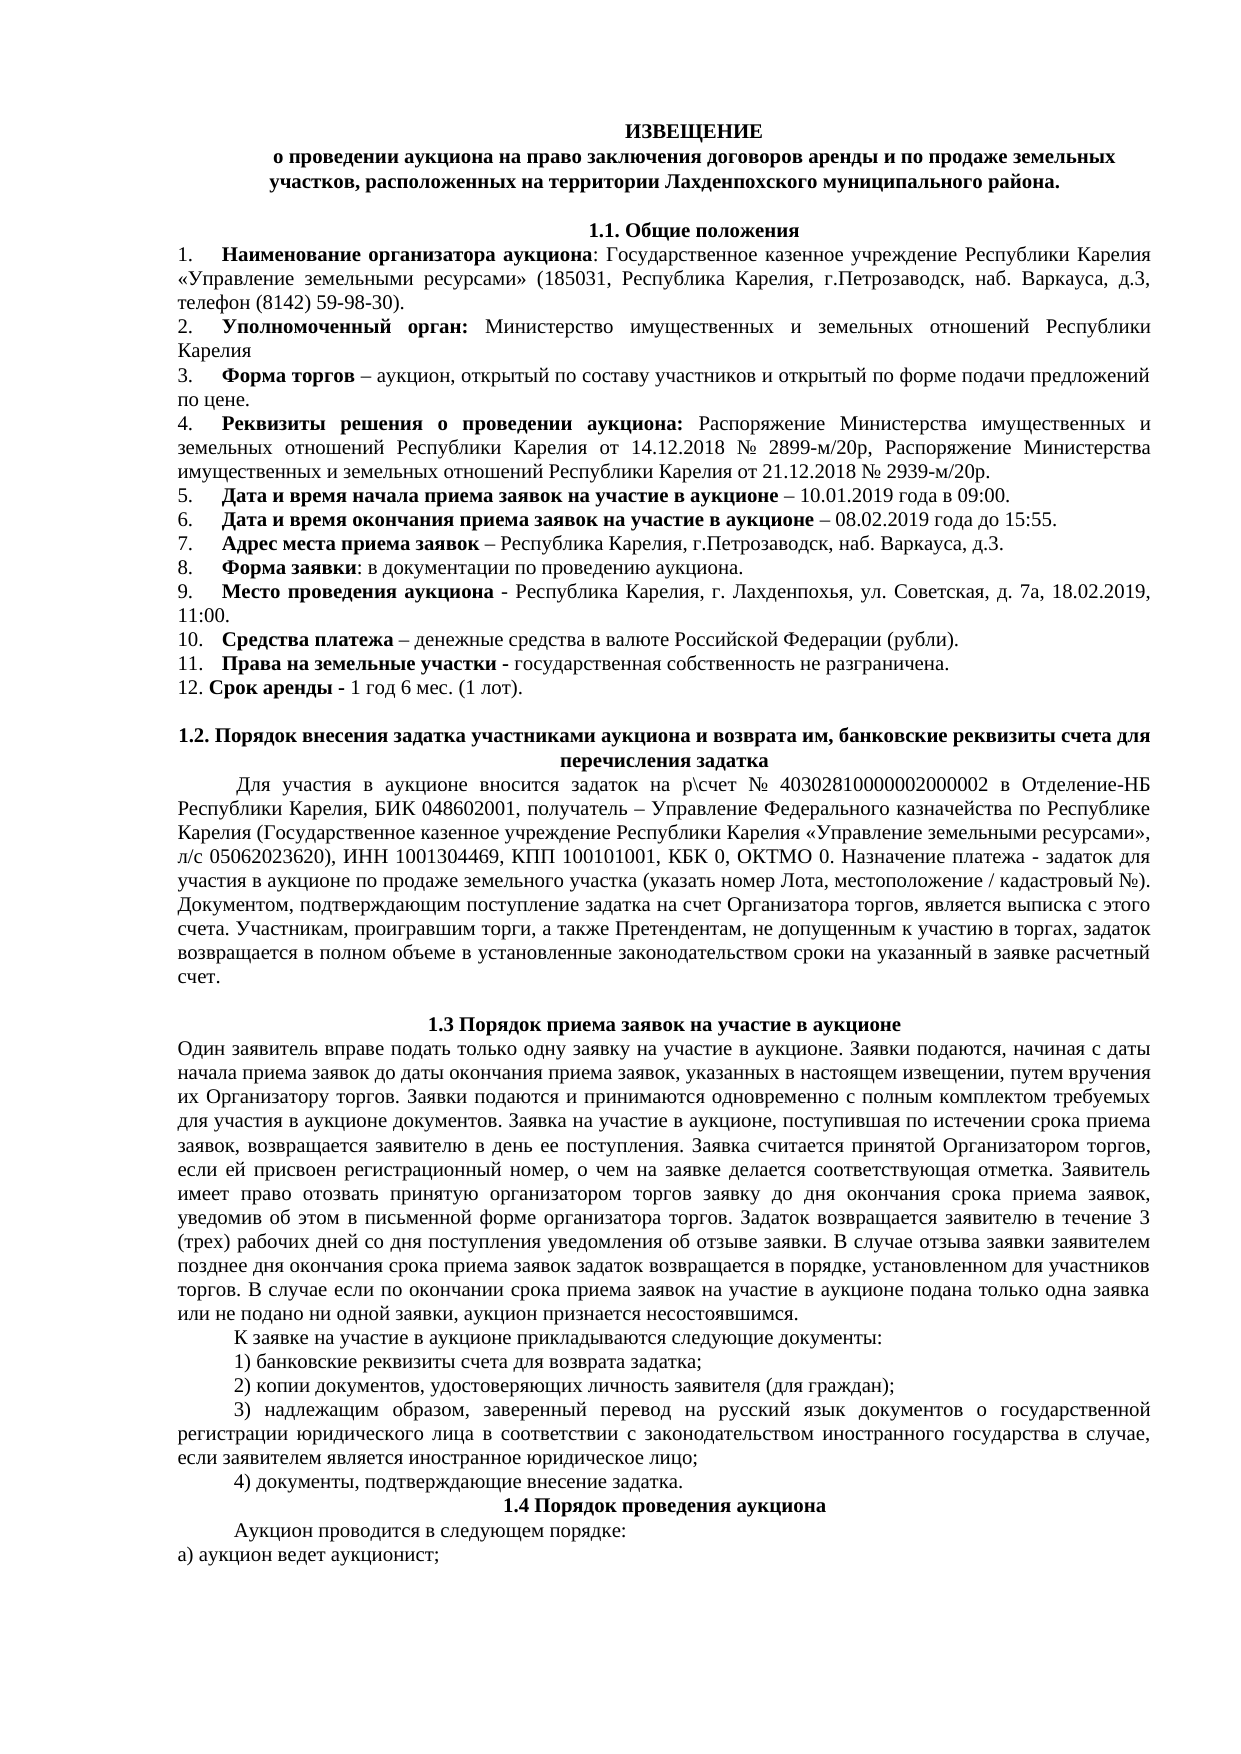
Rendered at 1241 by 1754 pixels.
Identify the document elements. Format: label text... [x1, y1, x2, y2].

text а) аукцион ведет аукционист; [177, 1542, 1152, 1566]
text 1.1. Общие положения [236, 218, 1152, 242]
text Один заявитель вправе подать только одну заявку на участие в аукционе. Заявки подаются, начиная с даты начала приема заявок до даты окончания приема заявок, указанных в настоящем извещении, путем вручения их Организатору торгов. Заявки подаются и принимаются одновременно с полным комплектом требуемых для участия в аукционе документов. Заявка на участие в аукционе, поступившая по истечении срока приема заявок, возвращается заявителю в день ее поступления. Заявка считается принятой Организатором торгов, если ей присвоен регистрационный номер, о чем на заявке делается соответствующая отметка. Заявитель имеет право отозвать принятую организатором торгов заявку до дня окончания срока приема заявок, уведомив об этом в письменной форме организатора торгов. Задаток возвращается заявителю в течение 3 (трех) рабочих дней со дня поступления уведомления об отзыве заявки. В случае отзыва заявки заявителем позднее дня окончания срока приема заявок задаток возвращается в порядке, установленном для участников торгов. В случае если по окончании срока приема заявок на участие в аукционе подана только одна заявка или не подано ни одной заявки, аукцион признается несостоявшимся. [177, 1036, 1152, 1325]
text 4. Реквизиты решения о проведении аукциона: Распоряжение Министерства имущественных и земельных отношений Республики Карелия от 14.12.2018 № 2899-м/20р, Распоряжение Министерства имущественных и земельных отношений Республики Карелия от 21.12.2018 № 2939-м/20р. [177, 411, 1152, 483]
text 11. Права на земельные участки - государственная собственность не разграничена. [177, 651, 1152, 675]
subtitle о проведении аукциона на право заключения договоров аренды и по продаже земельных участков, расположенных на территории Лахденпохского муниципального района. [177, 143, 1152, 193]
text 12. Срок аренды - 1 год 6 мес. (1 лот). [177, 675, 1152, 699]
text 3. Форма торгов – аукцион, открытый по составу участников и открытый по форме подачи предложений по цене. [177, 362, 1152, 411]
text 8. Форма заявки: в документации по проведению аукциона. [177, 555, 1152, 579]
text 4) документы, подтверждающие внесение задатка. [177, 1469, 1152, 1493]
text 10. Средства платежа – денежные средства в валюте Российской Федерации (рубли). [177, 627, 1152, 651]
text 2) копии документов, удостоверяющих личность заявителя (для граждан); [177, 1373, 1152, 1397]
text 6. Дата и время окончания приема заявок на участие в аукционе – 08.02.2019 года до 15:55. [177, 507, 1152, 531]
text 7. Адрес места приема заявок – Республика Карелия, г.Петрозаводск, наб. Варкауса, д.3. [177, 531, 1152, 555]
text Для участия в аукционе вносится задаток на р\счет № 40302810000002000002 в Отделение-НБ Республики Карелия, БИК 048602001, получатель – Управление Федерального казначейства по Республике Карелия (Государственное казенное учреждение Республики Карелия «Управление земельными ресурсами», л/с 05062023620), ИНН 1001304469, КПП 100101001, КБК 0, ОКТМО 0. Назначение платежа - задаток для участия в аукционе по продаже земельного участка (указать номер Лота, местоположение / кадастровый №). Документом, подтверждающим поступление задатка на счет Организатора торгов, является выписка с этого счета. Участникам, проигравшим торги, а также Претендентам, не допущенным к участию в торгах, задаток возвращается в полном объеме в установленные законодательством сроки на указанный в заявке расчетный счет. [177, 772, 1152, 988]
text 2. Уполномоченный орган: Министерство имущественных и земельных отношений Республики Карелия [177, 314, 1152, 362]
text 9. Место проведения аукциона - Республика Карелия, г. Лахденпохья, ул. Советская, д. 7а, 18.02.2019, 11:00. [177, 579, 1152, 627]
text 1.3 Порядок приема заявок на участие в аукционе [177, 1012, 1152, 1036]
text 5. Дата и время начала приема заявок на участие в аукционе – 10.01.2019 года в 09:00. [177, 483, 1152, 507]
text 1.2. Порядок внесения задатка участниками аукциона и возврата им, банковские реквизиты счета для перечисления задатка [177, 723, 1152, 772]
text 1. Наименование организатора аукциона: Государственное казенное учреждение Республики Карелия «Управление земельными ресурсами» (185031, Республика Карелия, г.Петрозаводск, наб. Варкауса, д.3, телефон (8142) 59-98-30). [177, 242, 1152, 314]
text К заявке на участие в аукционе прикладываются следующие документы: [177, 1325, 1152, 1349]
subtitle ИЗВЕЩЕНИЕ [177, 118, 1152, 143]
text 1) банковские реквизиты счета для возврата задатка; [177, 1349, 1152, 1373]
text 1.4 Порядок проведения аукциона [177, 1493, 1152, 1517]
text 3) надлежащим образом, заверенный перевод на русский язык документов о государственной регистрации юридического лица в соответствии с законодательством иностранного государства в случае, если заявителем является иностранное юридическое лицо; [177, 1397, 1152, 1469]
text Аукцион проводится в следующем порядке: [177, 1517, 1152, 1542]
